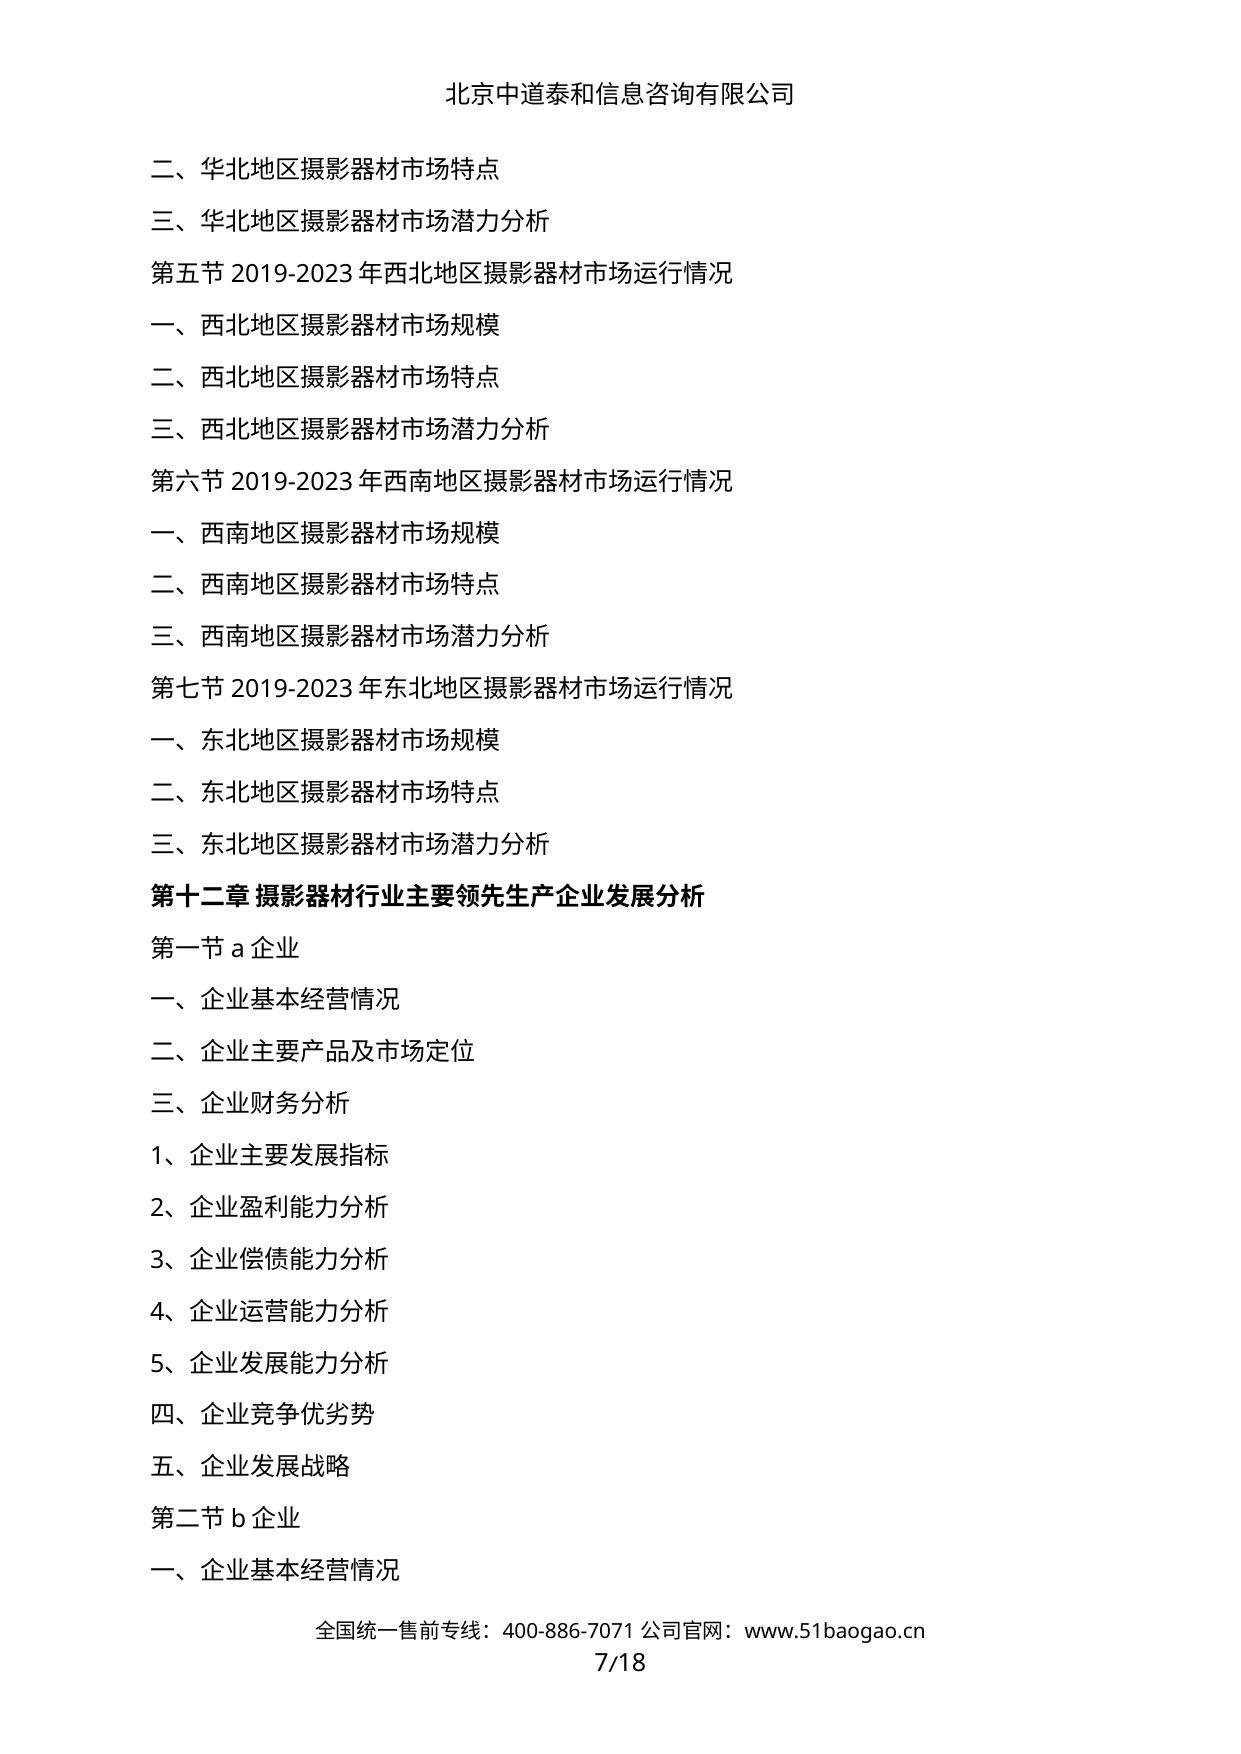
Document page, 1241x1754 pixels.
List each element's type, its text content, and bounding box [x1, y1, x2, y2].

text 一、西北地区摄影器材市场规模 [150, 306, 1090, 342]
text 二、华北地区摄影器材市场特点 [150, 150, 1090, 186]
text 3、企业偿债能力分析 [150, 1239, 1090, 1276]
text 四、企业竞争优劣势 [150, 1395, 1090, 1431]
text 第五节 2019-2023年西北地区摄影器材市场运行情况 [150, 254, 1090, 290]
text 三、华北地区摄影器材市场潜力分析 [150, 202, 1090, 238]
text 一、企业基本经营情况 [150, 1551, 1090, 1587]
text 第六节 2019-2023年西南地区摄影器材市场运行情况 [150, 461, 1090, 497]
text 三、西北地区摄影器材市场潜力分析 [150, 409, 1090, 446]
text 一、企业基本经营情况 [150, 980, 1090, 1016]
text 第一节 a企业 [150, 928, 1090, 964]
text 一、东北地区摄影器材市场规模 [150, 721, 1090, 757]
text 二、西北地区摄影器材市场特点 [150, 357, 1090, 394]
text 三、企业财务分析 [150, 1084, 1090, 1120]
text 4、企业运营能力分析 [150, 1291, 1090, 1327]
text 第十二章 摄影器材行业主要领先生产企业发展分析 [150, 876, 1090, 912]
text 1、企业主要发展指标 [150, 1136, 1090, 1172]
text 第二节 b企业 [150, 1499, 1090, 1535]
text 5、企业发展能力分析 [150, 1343, 1090, 1379]
text 二、企业主要产品及市场定位 [150, 1032, 1090, 1068]
text 一、西南地区摄影器材市场规模 [150, 513, 1090, 549]
text 2、企业盈利能力分析 [150, 1187, 1090, 1224]
text 三、西南地区摄影器材市场潜力分析 [150, 617, 1090, 653]
text 三、东北地区摄影器材市场潜力分析 [150, 824, 1090, 861]
text 二、东北地区摄影器材市场特点 [150, 772, 1090, 809]
text 二、西南地区摄影器材市场特点 [150, 565, 1090, 601]
text 第七节 2019-2023年东北地区摄影器材市场运行情况 [150, 669, 1090, 705]
text 五、企业发展战略 [150, 1447, 1090, 1483]
